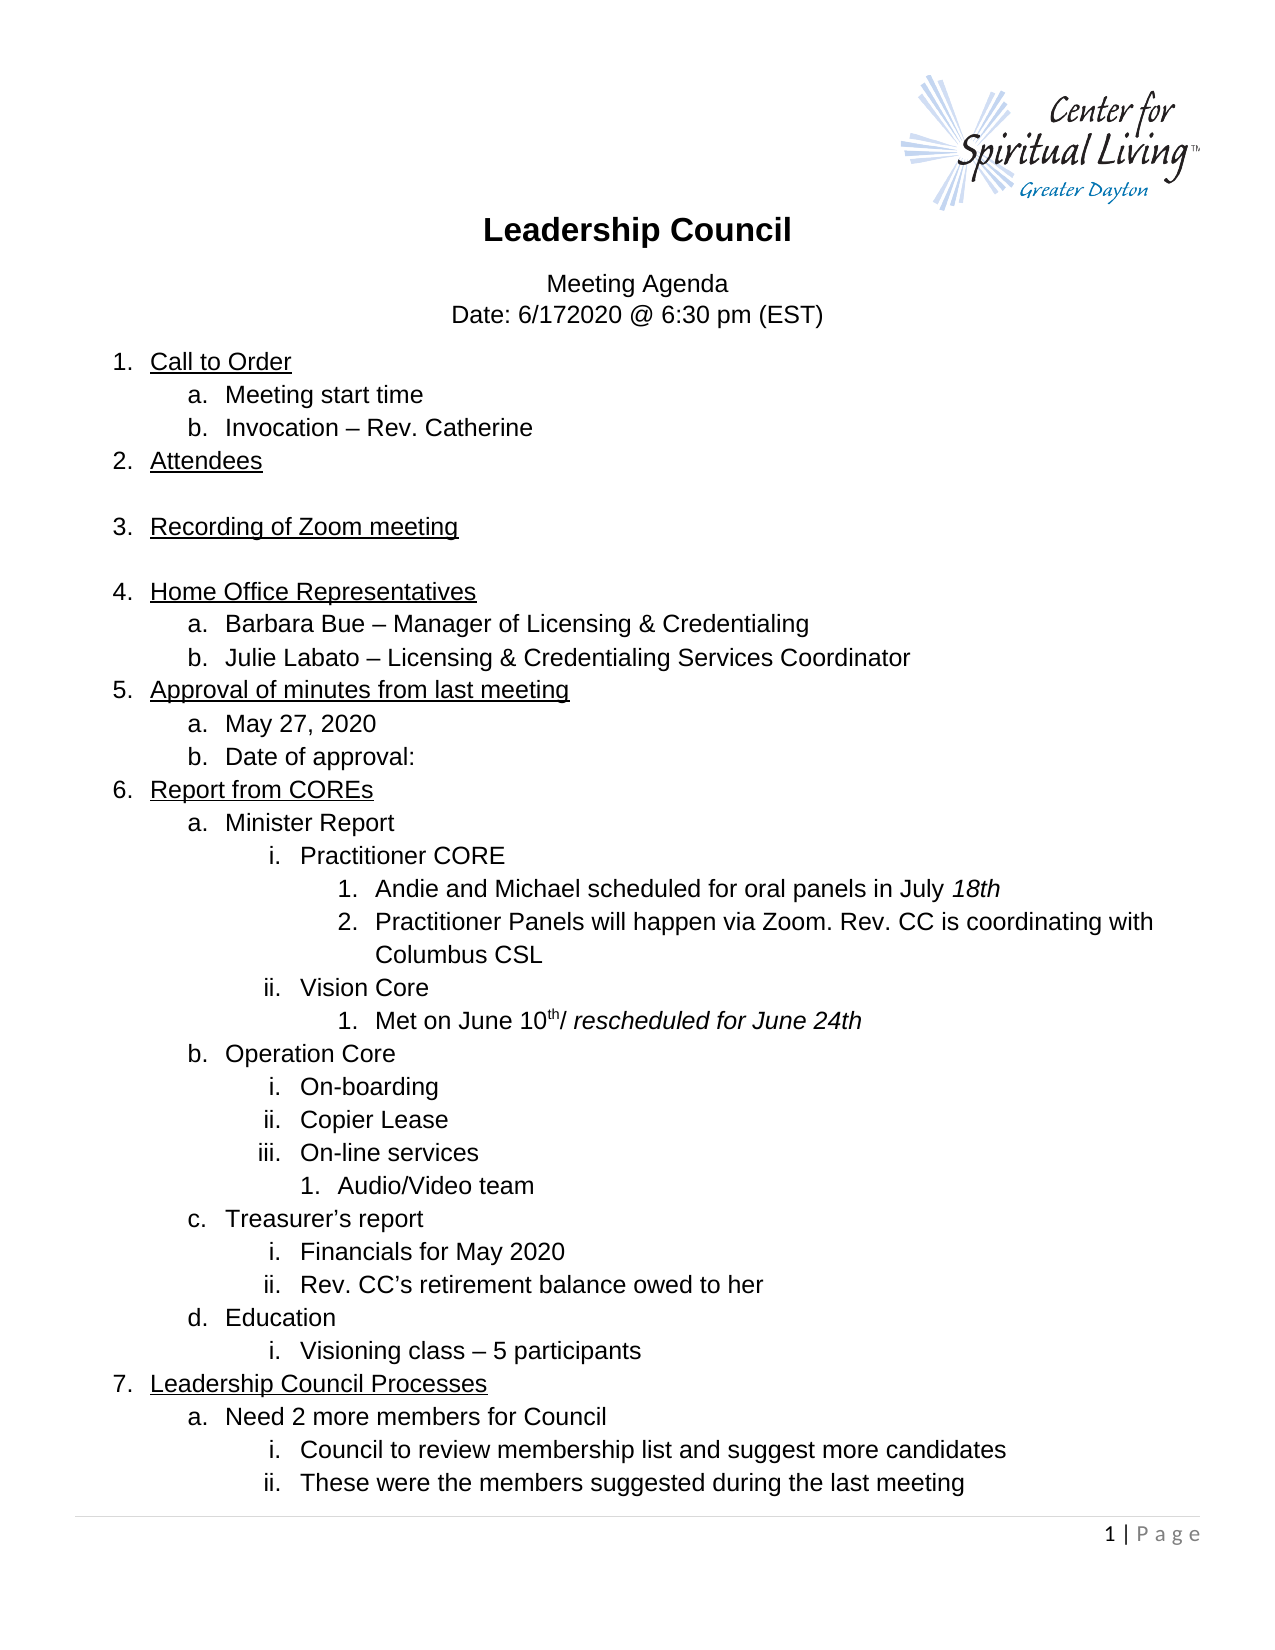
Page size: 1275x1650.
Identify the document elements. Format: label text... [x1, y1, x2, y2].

list Leadership Council Processes [112, 1369, 1200, 1398]
list Vision Core [281, 973, 1200, 1001]
list On-line services [281, 1138, 1200, 1167]
list Minister Report [187, 808, 1200, 836]
list Approval of minutes from last meeting [112, 676, 1200, 704]
list Date of approval: [187, 742, 1200, 770]
list Treasurer’s report [187, 1204, 1200, 1233]
list Call to Order [112, 347, 1200, 376]
list Meeting start time [187, 380, 1200, 409]
list Practitioner CORE [281, 841, 1200, 869]
list Visioning class – 5 participants [281, 1336, 1200, 1365]
list Invocation – Rev. Catherine [187, 413, 1200, 442]
text Date: 6/172020 @ 6:30 pm (EST) [75, 299, 1200, 328]
list Practitioner Panels will happen via Zoom. Rev. CC is coordinating with Columbus CSL [337, 907, 1200, 968]
list On-boarding [281, 1072, 1200, 1101]
list Financials for May 2020 [281, 1237, 1200, 1266]
list Home Office Representatives [112, 576, 1200, 605]
list Recording of Zoom meeting [112, 512, 1200, 541]
list Met on June 10th/ rescheduled for June 24th [337, 1006, 1200, 1034]
list Attendees [112, 446, 1200, 475]
list Barbara Bue – Manager of Licensing & Credentialing [187, 609, 1200, 638]
list Rev. CC’s retirement balance owed to her [281, 1270, 1200, 1299]
list May 27, 2020 [187, 708, 1200, 737]
list Education [187, 1303, 1200, 1332]
list Copier Lease [281, 1105, 1200, 1133]
picture [900, 75, 1200, 211]
text Leadership Council [75, 210, 1200, 249]
list These were the members suggested during the last meeting [281, 1468, 1200, 1497]
list Need 2 more members for Council [187, 1402, 1200, 1431]
list Operation Core [187, 1039, 1200, 1067]
list Audio/Video team [300, 1171, 1200, 1199]
list Andie and Michael scheduled for oral panels in July 18th [337, 874, 1200, 902]
list Report from COREs [112, 774, 1200, 803]
list Julie Labato – Licensing & Credentialing Services Coordinator [187, 642, 1200, 671]
text Meeting Agenda [75, 268, 1200, 297]
list Council to review membership list and suggest more candidates [281, 1435, 1200, 1464]
